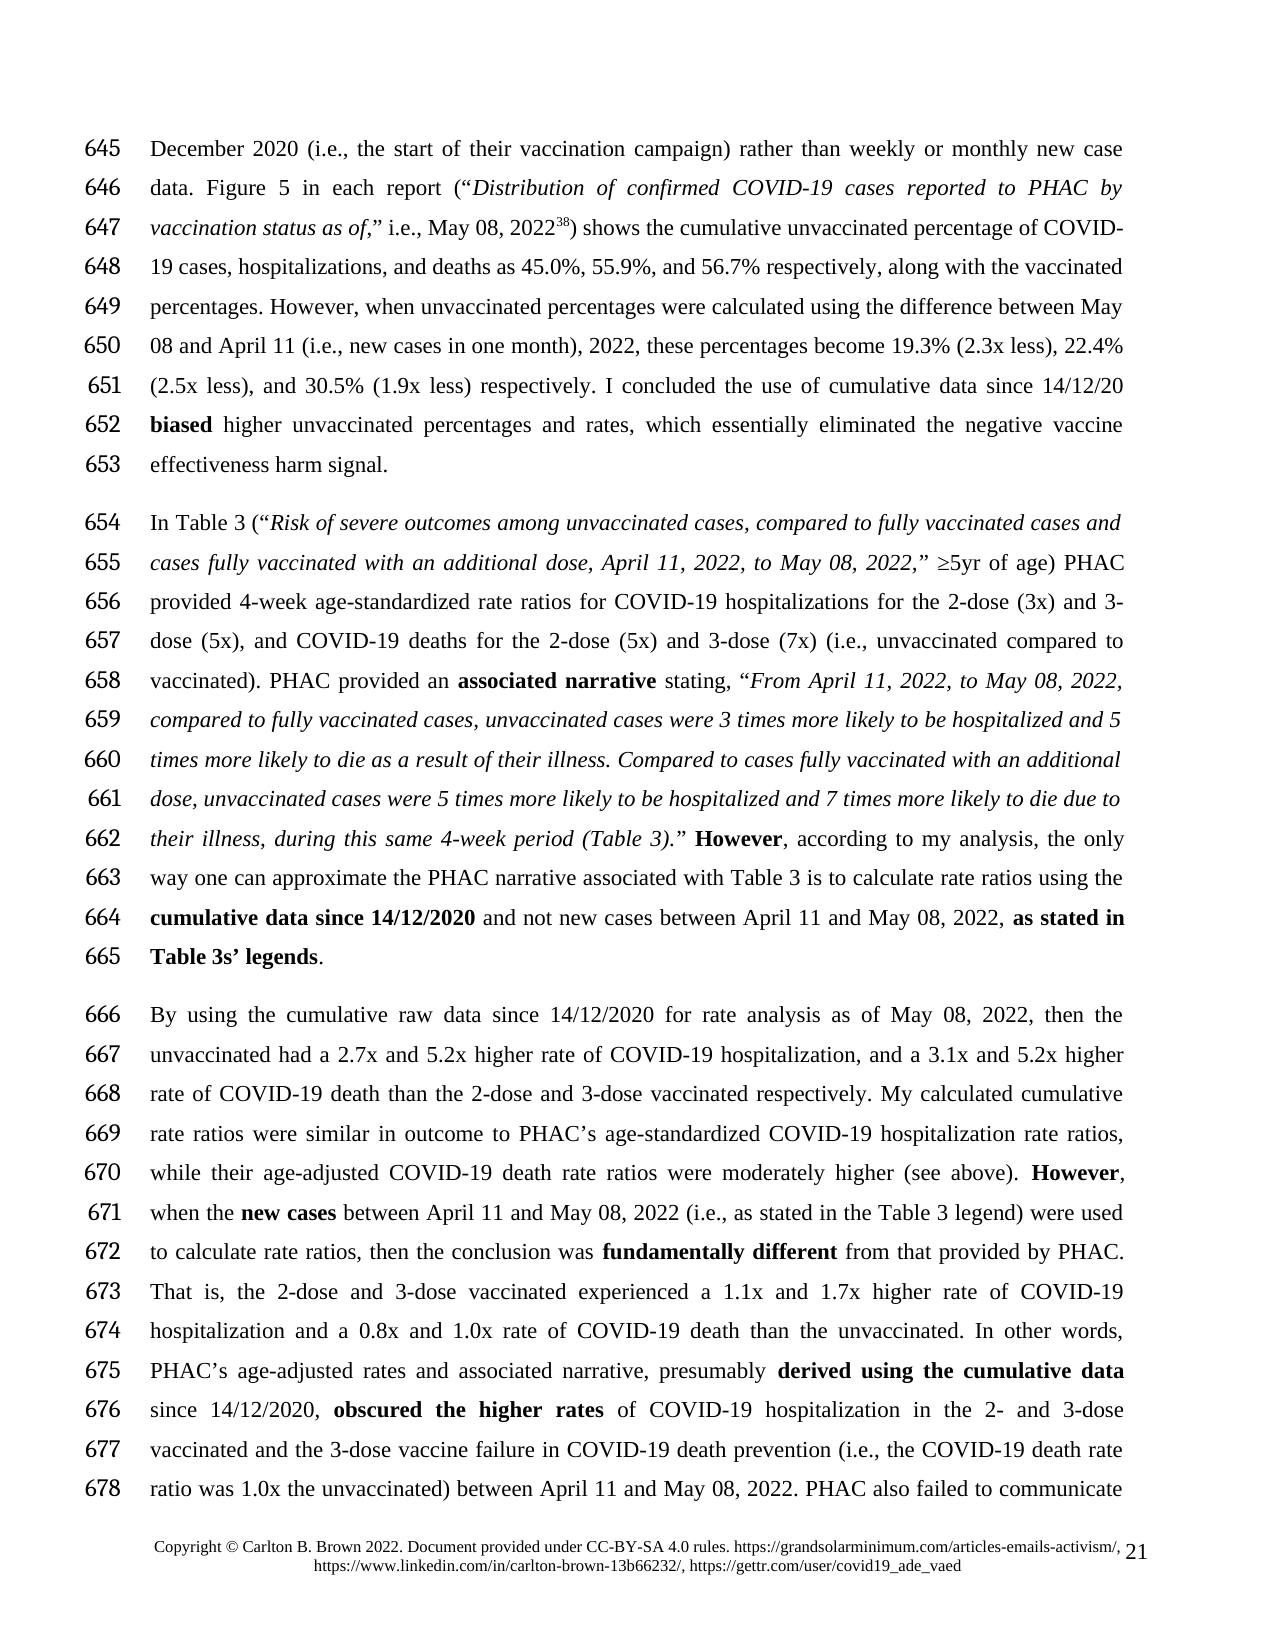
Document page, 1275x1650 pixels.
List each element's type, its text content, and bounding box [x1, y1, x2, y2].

text In Table 3 (“Risk of severe outcomes among unvaccinated cases, compared to fully vaccinated cases and cases fully vaccinated with an additional dose, April 11, 2022, to May 08, 2022,” ≥5yr of age) PHAC provided 4-week age-standardized rate ratios for COVID-19 hospitalizations for the 2-dose (3x) and 3-dose (5x), and COVID-19 deaths for the 2-dose (5x) and 3-dose (7x) (i.e., unvaccinated compared to vaccinated). PHAC provided an associated narrative stating, “From April 11, 2022, to May 08, 2022, compared to fully vaccinated cases, unvaccinated cases were 3 times more likely to be hospitalized and 5 times more likely to die as a result of their illness. Compared to cases fully vaccinated with an additional dose, unvaccinated cases were 5 times more likely to be hospitalized and 7 times more likely to die due to their illness, during this same 4-week period (Table 3).” However, according to my analysis, the only way one can approximate the PHAC narrative associated with Table 3 is to calculate rate ratios using the cumulative data since 14/12/2020 and not new cases between April 11 and May 08, 2022, as stated in Table 3s’ legends. [150, 509, 1125, 970]
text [150, 135, 1125, 477]
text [150, 1002, 1125, 1502]
